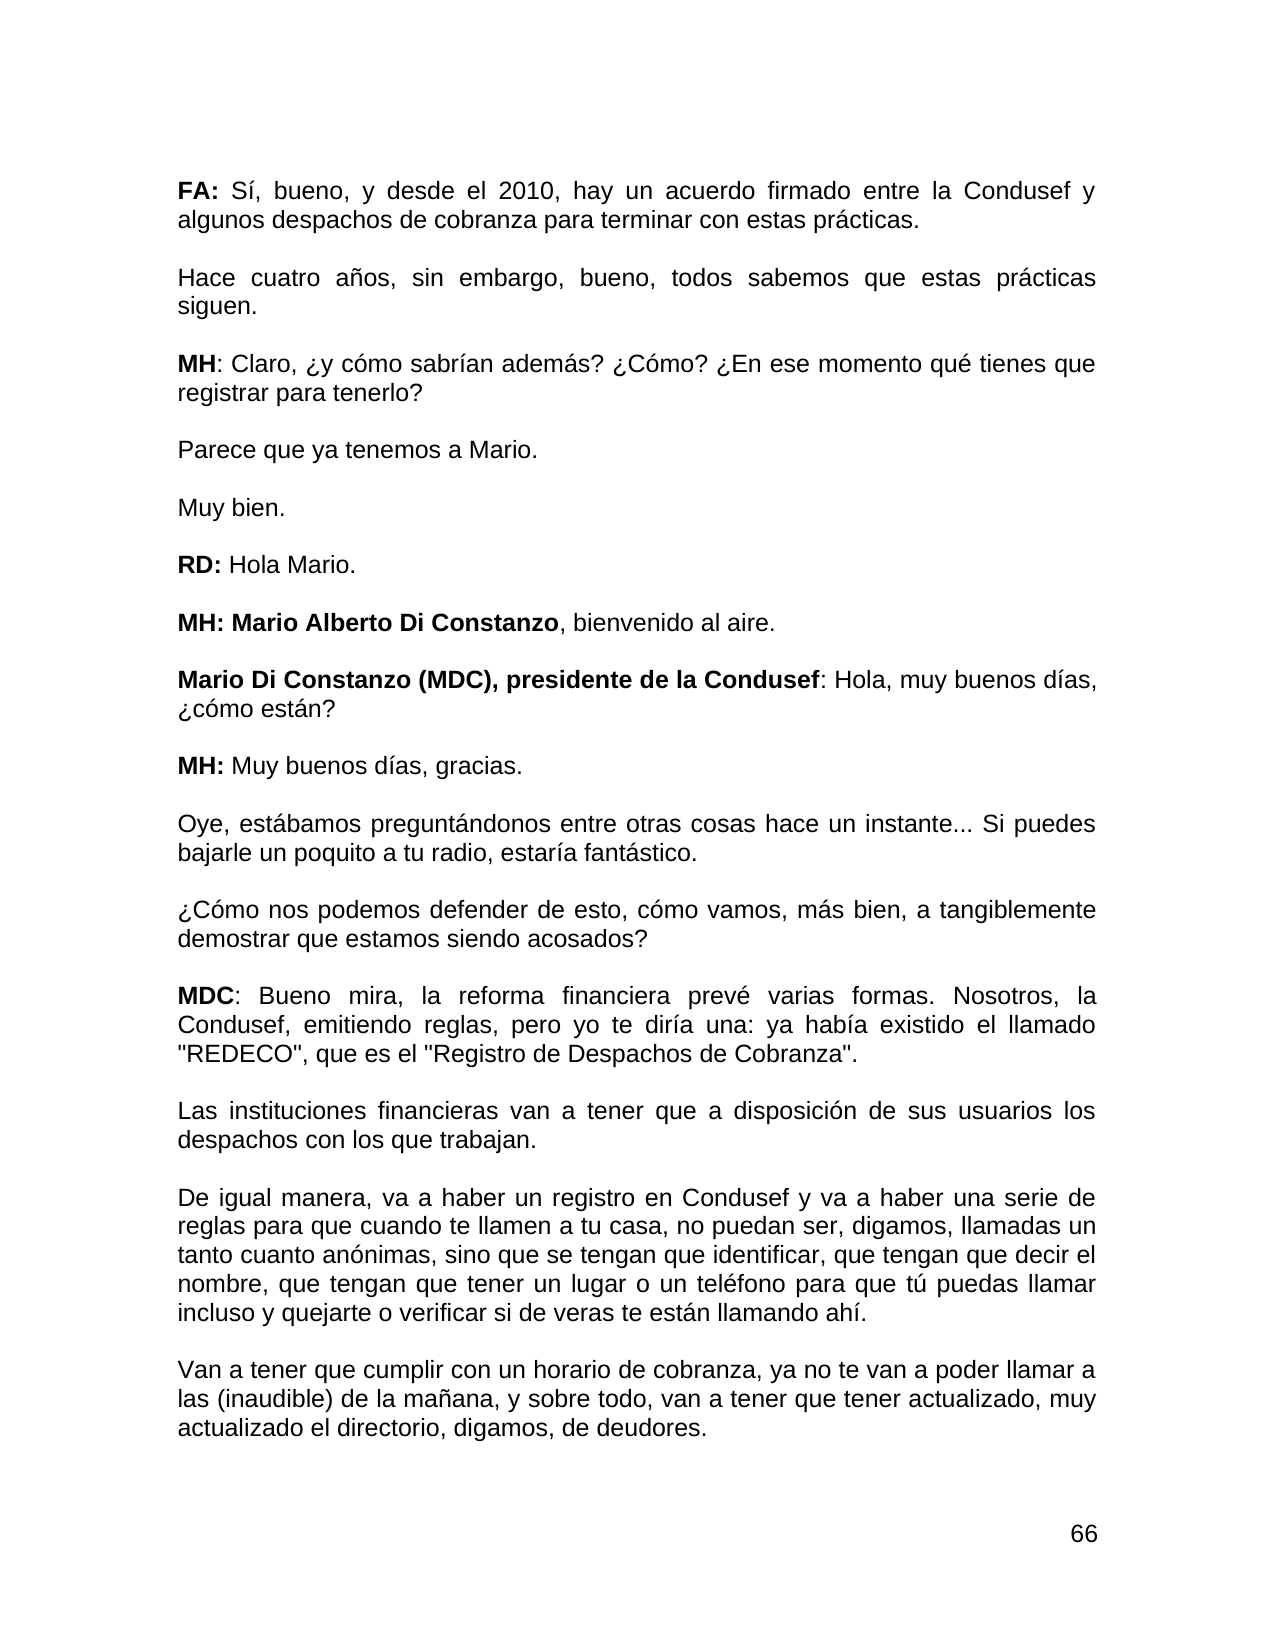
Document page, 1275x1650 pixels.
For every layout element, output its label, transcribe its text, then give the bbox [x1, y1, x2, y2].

text Hace cuatro años, sin embargo, bueno, todos sabemos que estas prácticas siguen. [177, 263, 1098, 320]
text MH: Muy buenos días, gracias. [177, 751, 1098, 780]
text Oye, estábamos preguntándonos entre otras cosas hace un instante... Si puedes bajarle un poquito a tu radio, estaría fantástico. [177, 809, 1098, 866]
text MDC: Bueno mira, la reforma financiera prevé varias formas. Nosotros, la Condusef, emitiendo reglas, pero yo te diría una: ya había existido el llamado "REDECO", que es el "Registro de Despachos de Cobranza". [177, 981, 1098, 1068]
text RD: Hola Mario. [177, 550, 1098, 579]
text De igual manera, va a haber un registro en Condusef y va a haber una serie de reglas para que cuando te llamen a tu casa, no puedan ser, digamos, llamadas un tanto cuanto anónimas, sino que se tengan que identificar, que tengan que decir el nombre, que tengan que tener un lugar o un teléfono para que tú puedas llamar incluso y quejarte o verificar si de veras te están llamando ahí. [177, 1183, 1098, 1326]
text FA: Sí, bueno, y desde el 2010, hay un acuerdo firmado entre la Condusef y algunos despachos de cobranza para terminar con estas prácticas. [177, 176, 1098, 234]
text MH: Mario Alberto Di Constanzo, bienvenido al aire. [177, 608, 1098, 636]
text Muy bien. [177, 493, 1098, 521]
text ¿Cómo nos podemos defender de esto, cómo vamos, más bien, a tangiblemente demostrar que estamos siendo acosados? [177, 895, 1098, 953]
text MH: Claro, ¿y cómo sabrían además? ¿Cómo? ¿En ese momento qué tienes que registrar para tenerlo? [177, 349, 1098, 406]
text Las instituciones financieras van a tener que a disposición de sus usuarios los despachos con los que trabajan. [177, 1096, 1098, 1154]
text Van a tener que cumplir con un horario de cobranza, ya no te van a poder llamar a las (inaudible) de la mañana, y sobre todo, van a tener que tener actualizado, muy actualizado el directorio, digamos, de deudores. [177, 1355, 1098, 1441]
text Parece que ya tenemos a Mario. [177, 435, 1098, 464]
text Mario Di Constanzo (MDC), presidente de la Condusef: Hola, muy buenos días, ¿cómo están? [177, 665, 1098, 723]
